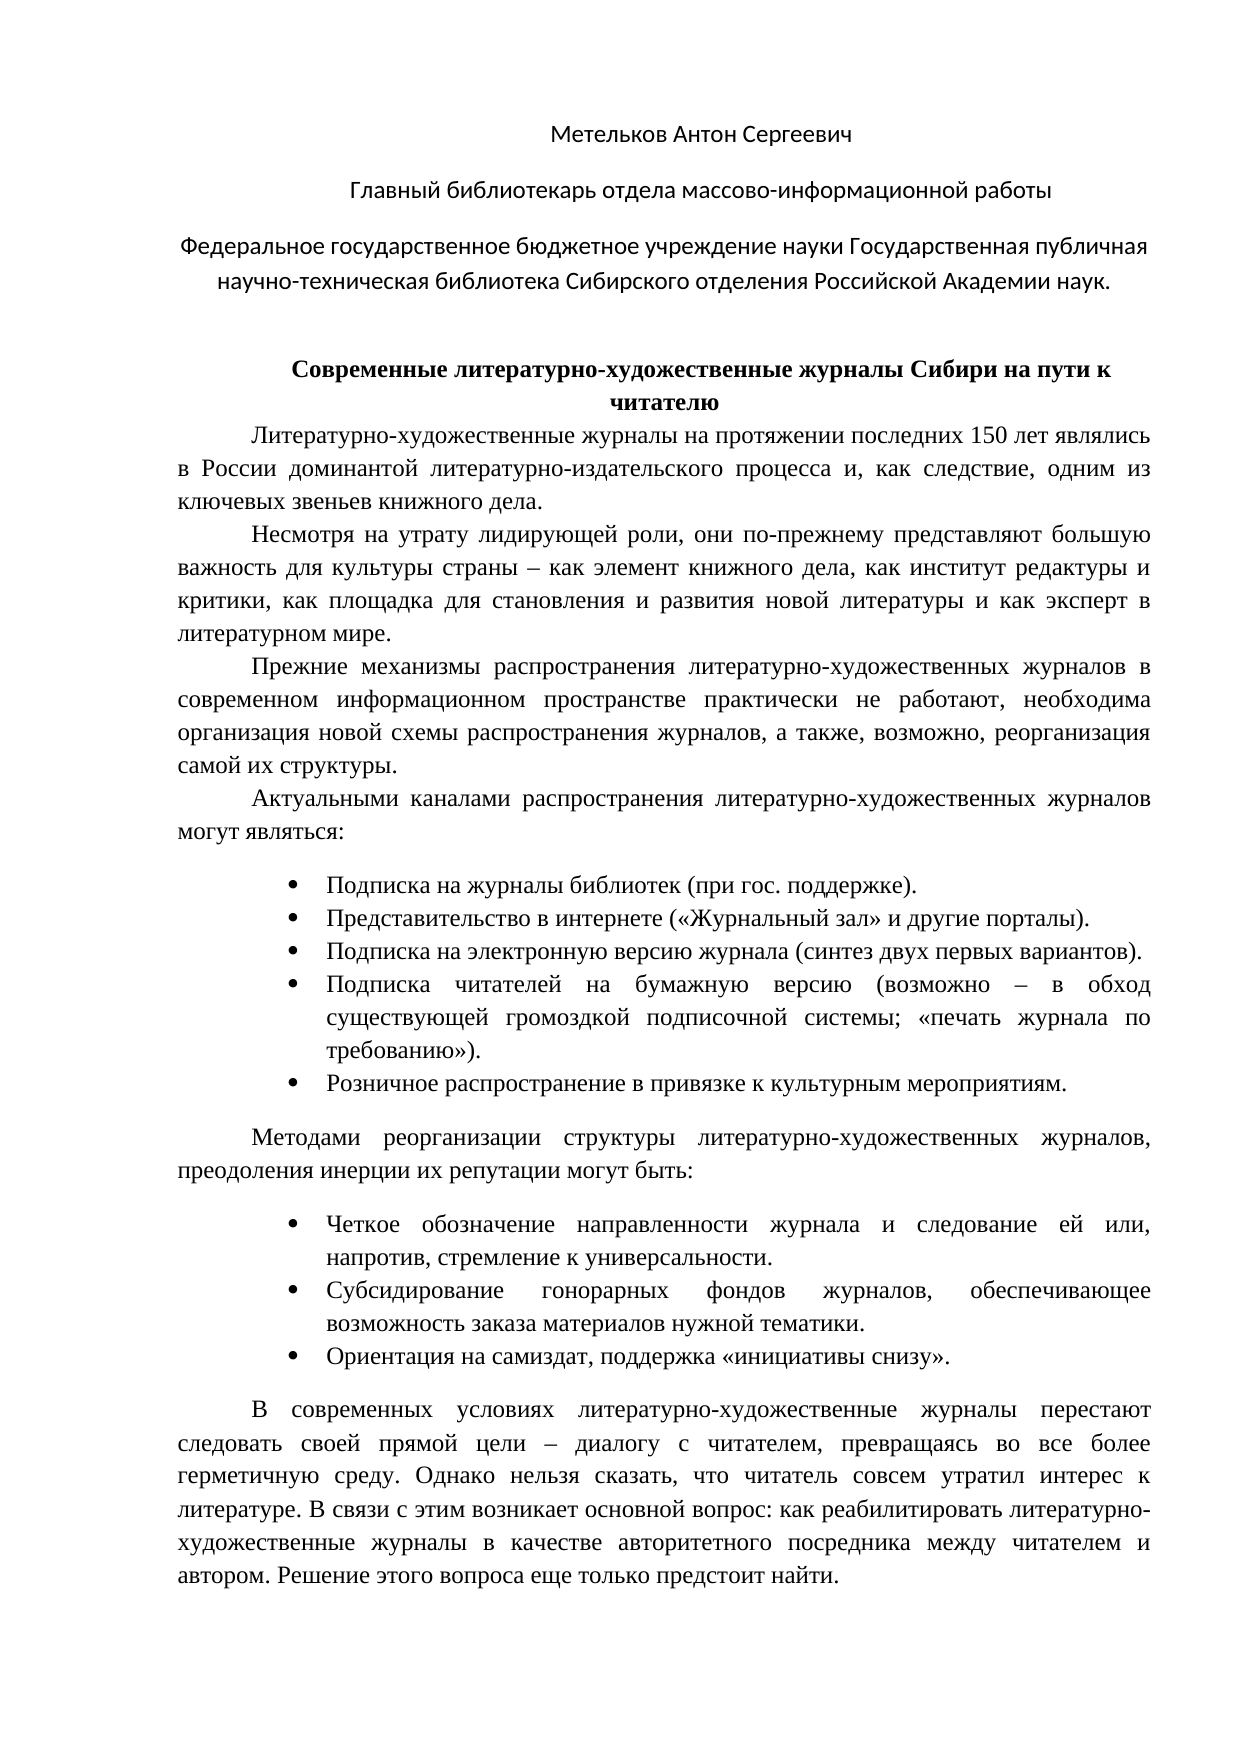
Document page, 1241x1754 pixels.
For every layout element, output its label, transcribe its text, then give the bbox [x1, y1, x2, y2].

text Методами реорганизации структуры литературно-художественных журналов, преодоления инерции их репутации могут быть: [177, 1122, 1152, 1183]
list Розничное распространение в привязке к культурным мероприятиям. [288, 1068, 1152, 1097]
text Главный библиотекарь отдела массово-информационной работы [177, 174, 1152, 204]
list Подписка читателей на бумажную версию (возможно – в обход существующей громоздкой подписочной системы; «печать журнала по требованию»). [288, 969, 1152, 1064]
list Подписка на журналы библиотек (при гос. поддержке). [288, 870, 1152, 898]
text Федеральное государственное бюджетное учреждение науки Государственная публичная научно-техническая библиотека Сибирского отделения Российской Академии наук. [177, 230, 1152, 295]
list Субсидирование гонорарных фондов журналов, обеспечивающее возможность заказа материалов нужной тематики. [288, 1275, 1152, 1336]
list Четкое обозначение направленности журнала и следование ей или, напротив, стремление к универсальности. [288, 1209, 1152, 1270]
text Прежние механизмы распространения литературно-художественных журналов в современном информационном пространстве практически не работают, необходима организация новой схемы распространения журналов, а также, возможно, реорганизация самой их структуры. [177, 651, 1152, 779]
text Метельков Антон Сергеевич [177, 118, 1152, 149]
list Ориентация на самиздат, поддержка «инициативы снизу». [288, 1341, 1152, 1369]
list Подписка на электронную версию журнала (синтез двух первых вариантов). [288, 936, 1152, 964]
text Несмотря на утрату лидирующей роли, они по-прежнему представляют большую важность для культуры страны – как элемент книжного дела, как институт редактуры и критики, как площадка для становления и развития новой литературы и как эксперт в литературном мире. [177, 519, 1152, 647]
text Литературно-художественные журналы на протяжении последних 150 лет являлись в России доминантой литературно-издательского процесса и, как следствие, одним из ключевых звеньев книжного дела. [177, 420, 1152, 514]
text Актуальными каналами распространения литературно-художественных журналов могут являться: [177, 783, 1152, 845]
list Представительство в интернете («Журнальный зал» и другие порталы). [288, 903, 1152, 932]
text В современных условиях литературно-художественные журналы перестают следовать своей прямой цели – диалогу с читателем, превращаясь во все более герметичную среду. Однако нельзя сказать, что читатель совсем утратил интерес к литературе. В связи с этим возникает основной вопрос: как реабилитировать литературно-художественные журналы в качестве авторитетного посредника между читателем и автором. Решение этого вопроса еще только предстоит найти. [177, 1394, 1152, 1588]
text Современные литературно-художественные журналы Сибири на пути к читателю [177, 354, 1152, 415]
